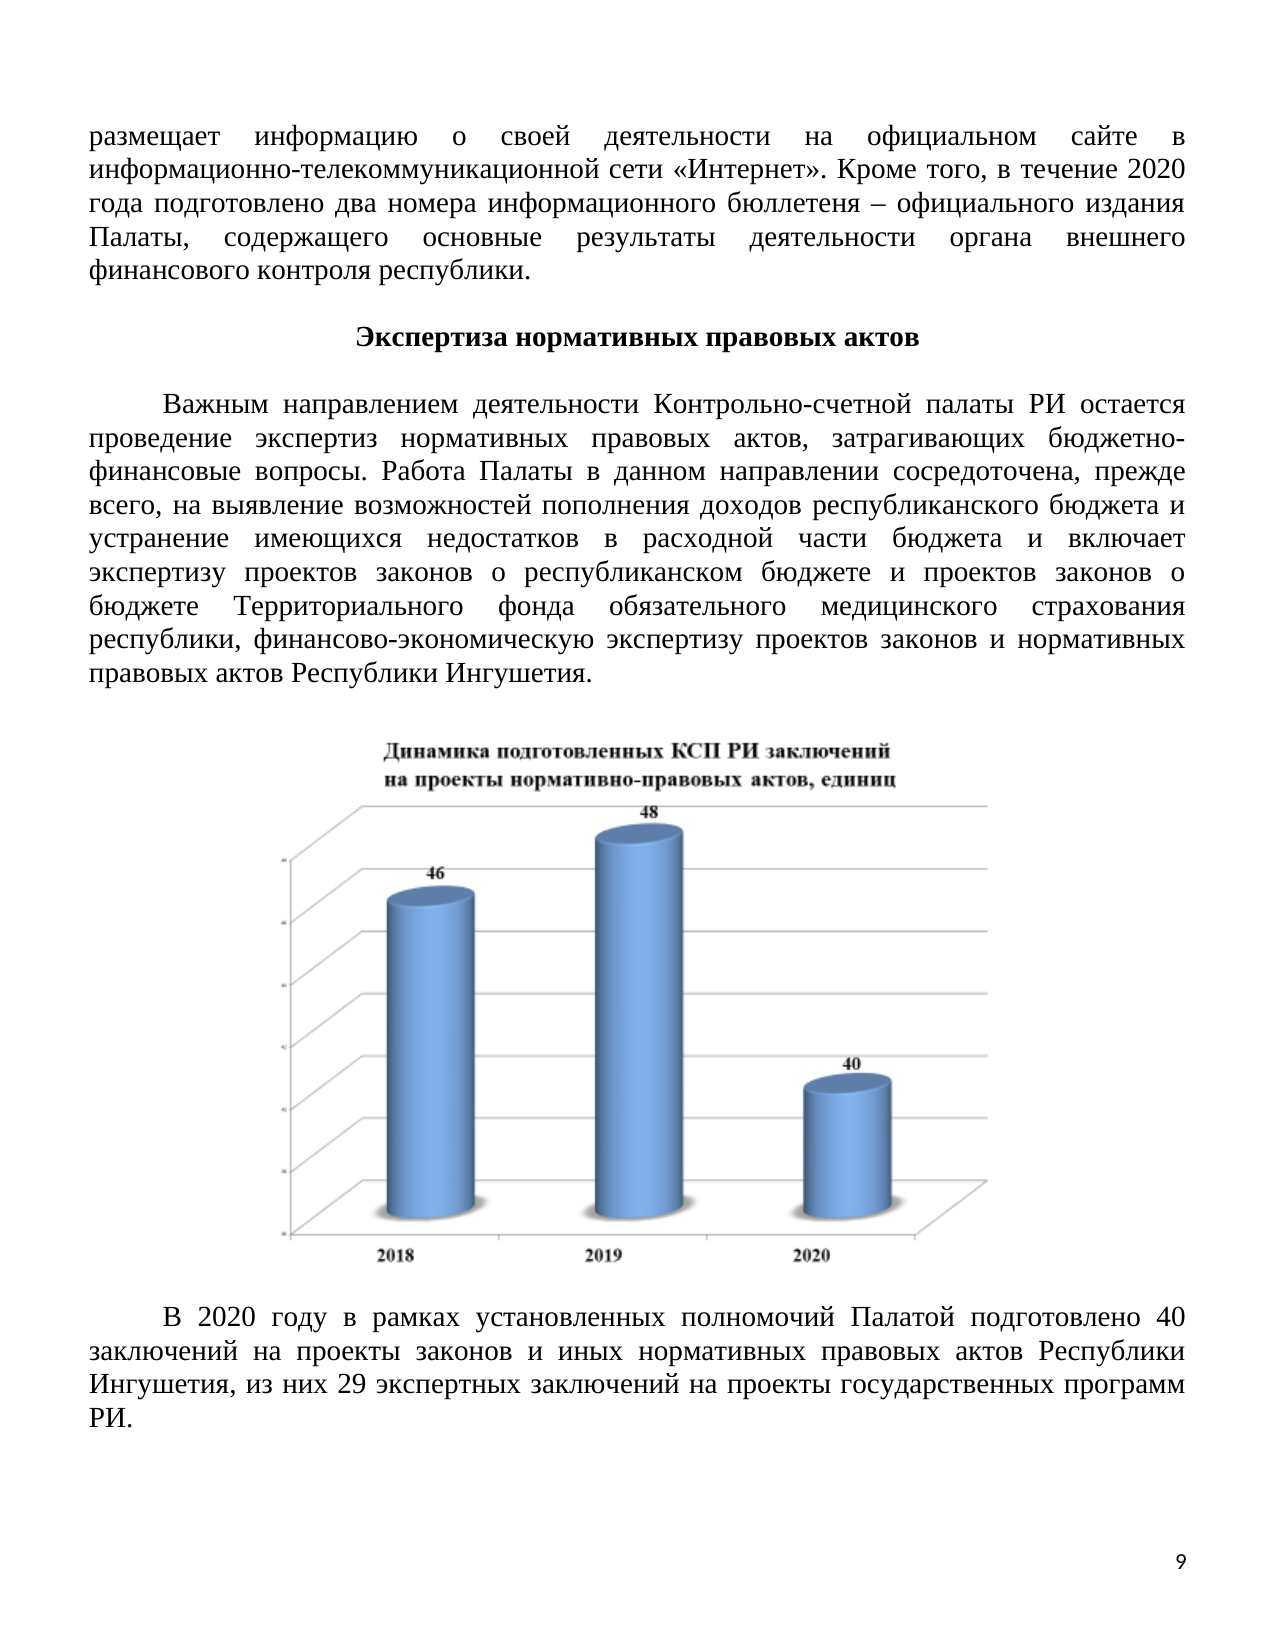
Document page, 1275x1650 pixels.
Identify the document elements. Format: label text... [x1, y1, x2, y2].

text Важным направлением деятельности Контрольно-счетной палаты РИ остается проведение экспертиз нормативных правовых актов, затрагивающих бюджетно-финансовые вопросы. Работа Палаты в данном направлении сосредоточена, прежде всего, на выявление возможностей пополнения доходов республиканского бюджета и устранение имеющихся недостатков в расходной части бюджета и включает экспертизу проектов законов о республиканском бюджете и проектов законов о бюджете Территориального фонда обязательного медицинского страхования республики, финансово-экономическую экспертизу проектов законов и нормативных правовых актов Республики Ингушетия. [89, 386, 1186, 688]
text В 2020 году в рамках установленных полномочий Палатой подготовлено 40 заключений на проекты законов и иных нормативных правовых актов Республики Ингушетия, из них 29 экспертных заключений на проекты государственных программ РИ. [89, 1299, 1186, 1433]
picture [262, 712, 1013, 1275]
text Экспертиза нормативных правовых актов [89, 319, 1186, 353]
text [89, 118, 1186, 286]
